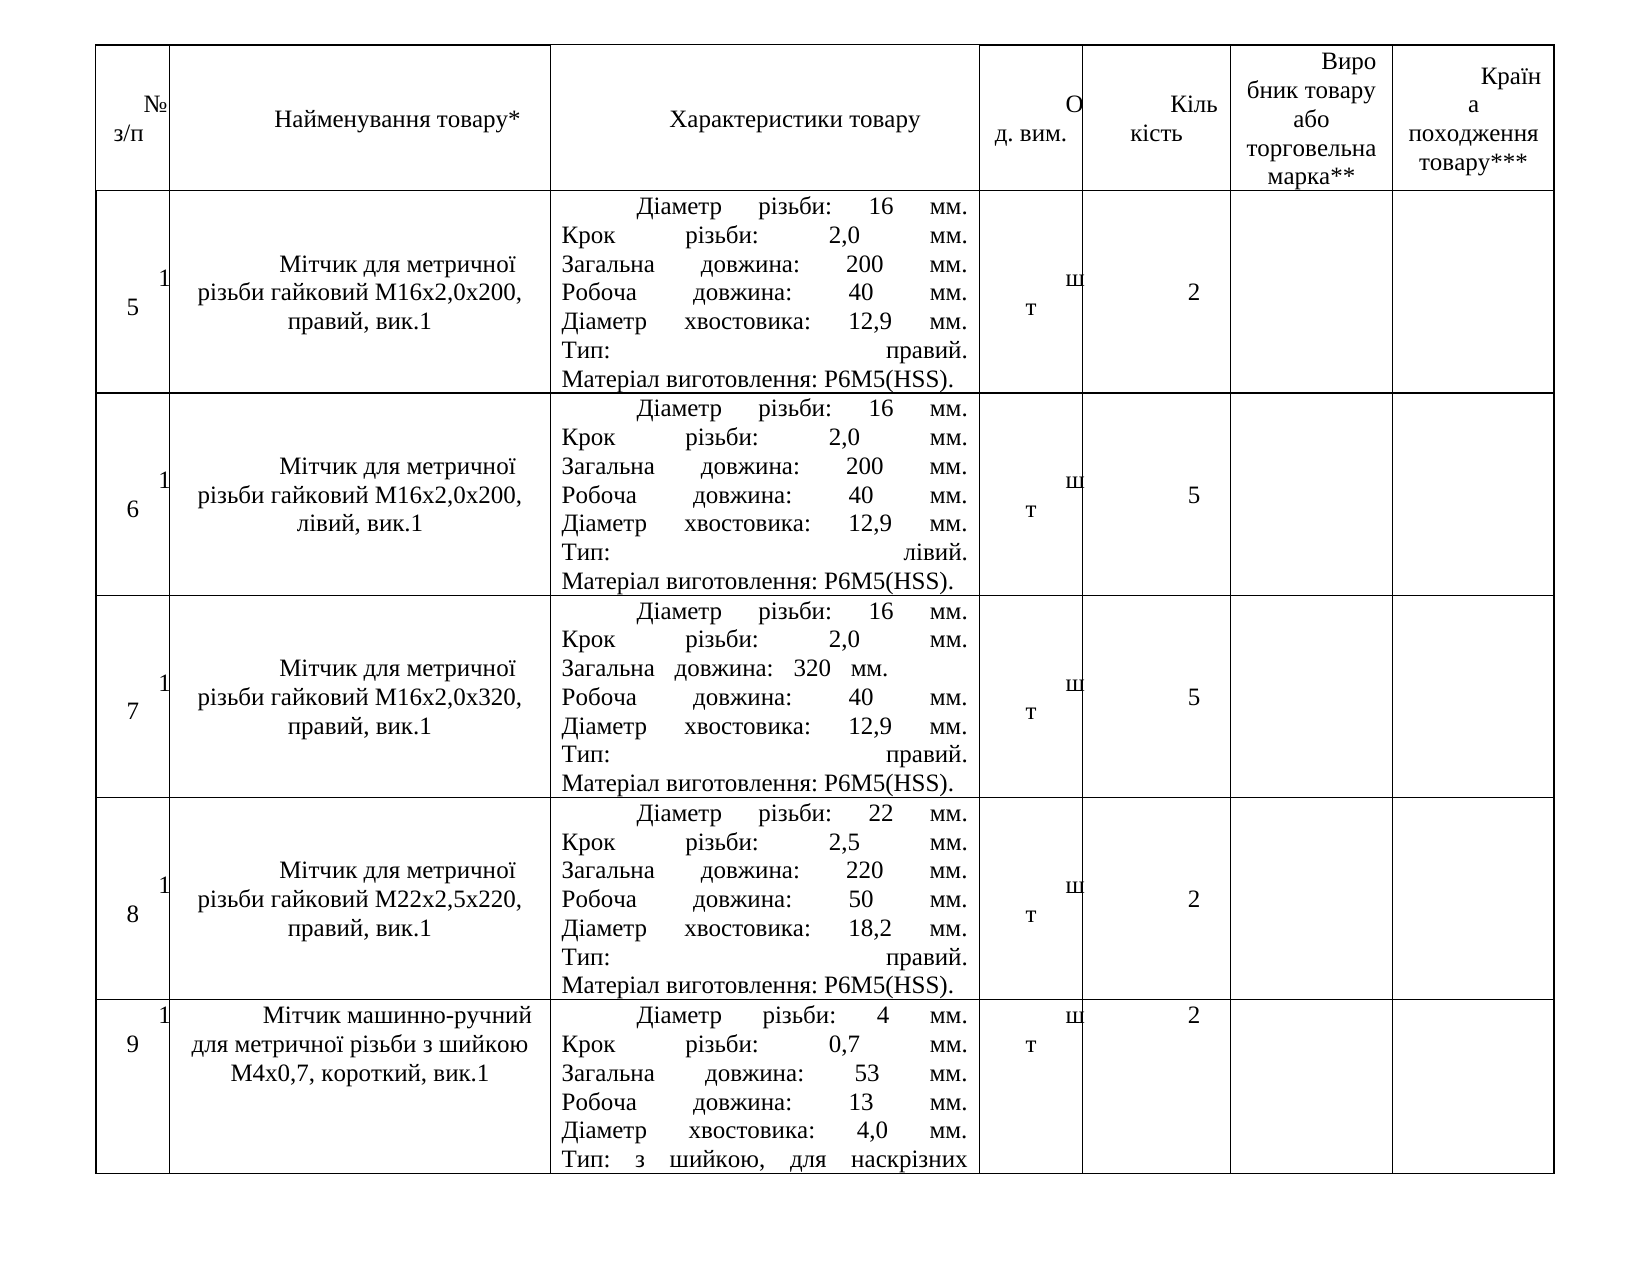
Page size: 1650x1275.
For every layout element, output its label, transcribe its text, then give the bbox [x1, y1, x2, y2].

table_cell 5 [1083, 596, 1230, 797]
table_cell шт [980, 596, 1082, 797]
table_cell Діаметр різьби: 16 мм. Крок різьби: 2,0 мм. Загальна довжина: 200 мм. Робоча довжина: 40 мм. Діаметр хвостовика: 12,9 мм. Тип: лівий. Матеріал виготовлення: Р6М5(HSS). [551, 394, 979, 595]
table_cell 15 [97, 191, 169, 392]
table_cell [1393, 191, 1553, 392]
table_cell 19 [97, 1000, 169, 1173]
table_cell [1231, 596, 1392, 797]
table_cell 2 [1083, 191, 1230, 392]
table_cell 5 [1083, 394, 1230, 595]
table_cell [1231, 191, 1392, 392]
table_header Кількість [1083, 46, 1230, 190]
table_cell [1393, 798, 1553, 999]
table_cell 18 [97, 798, 169, 999]
table_cell Мітчик для метричної різьби гайковий М22х2,5х220, правий, вик.1 [170, 798, 550, 999]
table_header Характеристики товару [551, 45, 979, 190]
table_cell Мітчик для метричної різьби гайковий М16х2,0х200, правий, вик.1 [170, 191, 550, 392]
table_cell [1393, 596, 1553, 797]
table_header № з/п [96, 46, 169, 190]
table_cell Діаметр різьби: 16 мм. Крок різьби: 2,0 мм. Загальна довжина: 200 мм. Робоча довжина: 40 мм. Діаметр хвостовика: 12,9 мм. Тип: правий. Матеріал виготовлення: Р6М5(HSS). [551, 191, 979, 392]
table_cell [1393, 1000, 1553, 1173]
table_cell 16 [97, 394, 169, 595]
table_cell Мітчик для метричної різьби гайковий М16х2,0х320, правий, вик.1 [170, 596, 550, 797]
table_cell [1393, 394, 1553, 595]
table_cell 2 [1083, 798, 1230, 999]
table_header Країна походження товару*** [1393, 46, 1553, 190]
table_cell [1231, 1000, 1392, 1173]
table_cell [170, 1000, 550, 1173]
table_cell Діаметр різьби: 16 мм. Крок різьби: 2,0 мм. Загальна довжина: 320 мм. Робоча довжина: 40 мм. Діаметр хвостовика: 12,9 мм. Тип: правий. Матеріал виготовлення: Р6М5(HSS). [551, 596, 979, 797]
table_cell [1231, 394, 1392, 595]
table_header Од. вим. [980, 46, 1082, 190]
table_header Найменування товару* [170, 46, 550, 190]
table_cell Діаметр різьби: 22 мм. Крок різьби: 2,5 мм. Загальна довжина: 220 мм. Робоча довжина: 50 мм. Діаметр хвостовика: 18,2 мм. Тип: правий. Матеріал виготовлення: Р6М5(HSS). [551, 798, 979, 999]
table_cell Мітчик для метричної різьби гайковий М16х2,0х200, лівий, вик.1 [170, 394, 550, 595]
table_cell [1231, 798, 1392, 999]
table_cell шт [980, 1000, 1082, 1173]
table_cell шт [980, 798, 1082, 999]
table_cell шт [980, 191, 1082, 392]
table_cell 17 [97, 596, 169, 797]
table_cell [551, 1000, 979, 1173]
table_header Виробник товару або торговельна марка** [1231, 46, 1392, 190]
table_cell 2 [1083, 1000, 1230, 1173]
table_cell шт [980, 394, 1082, 595]
